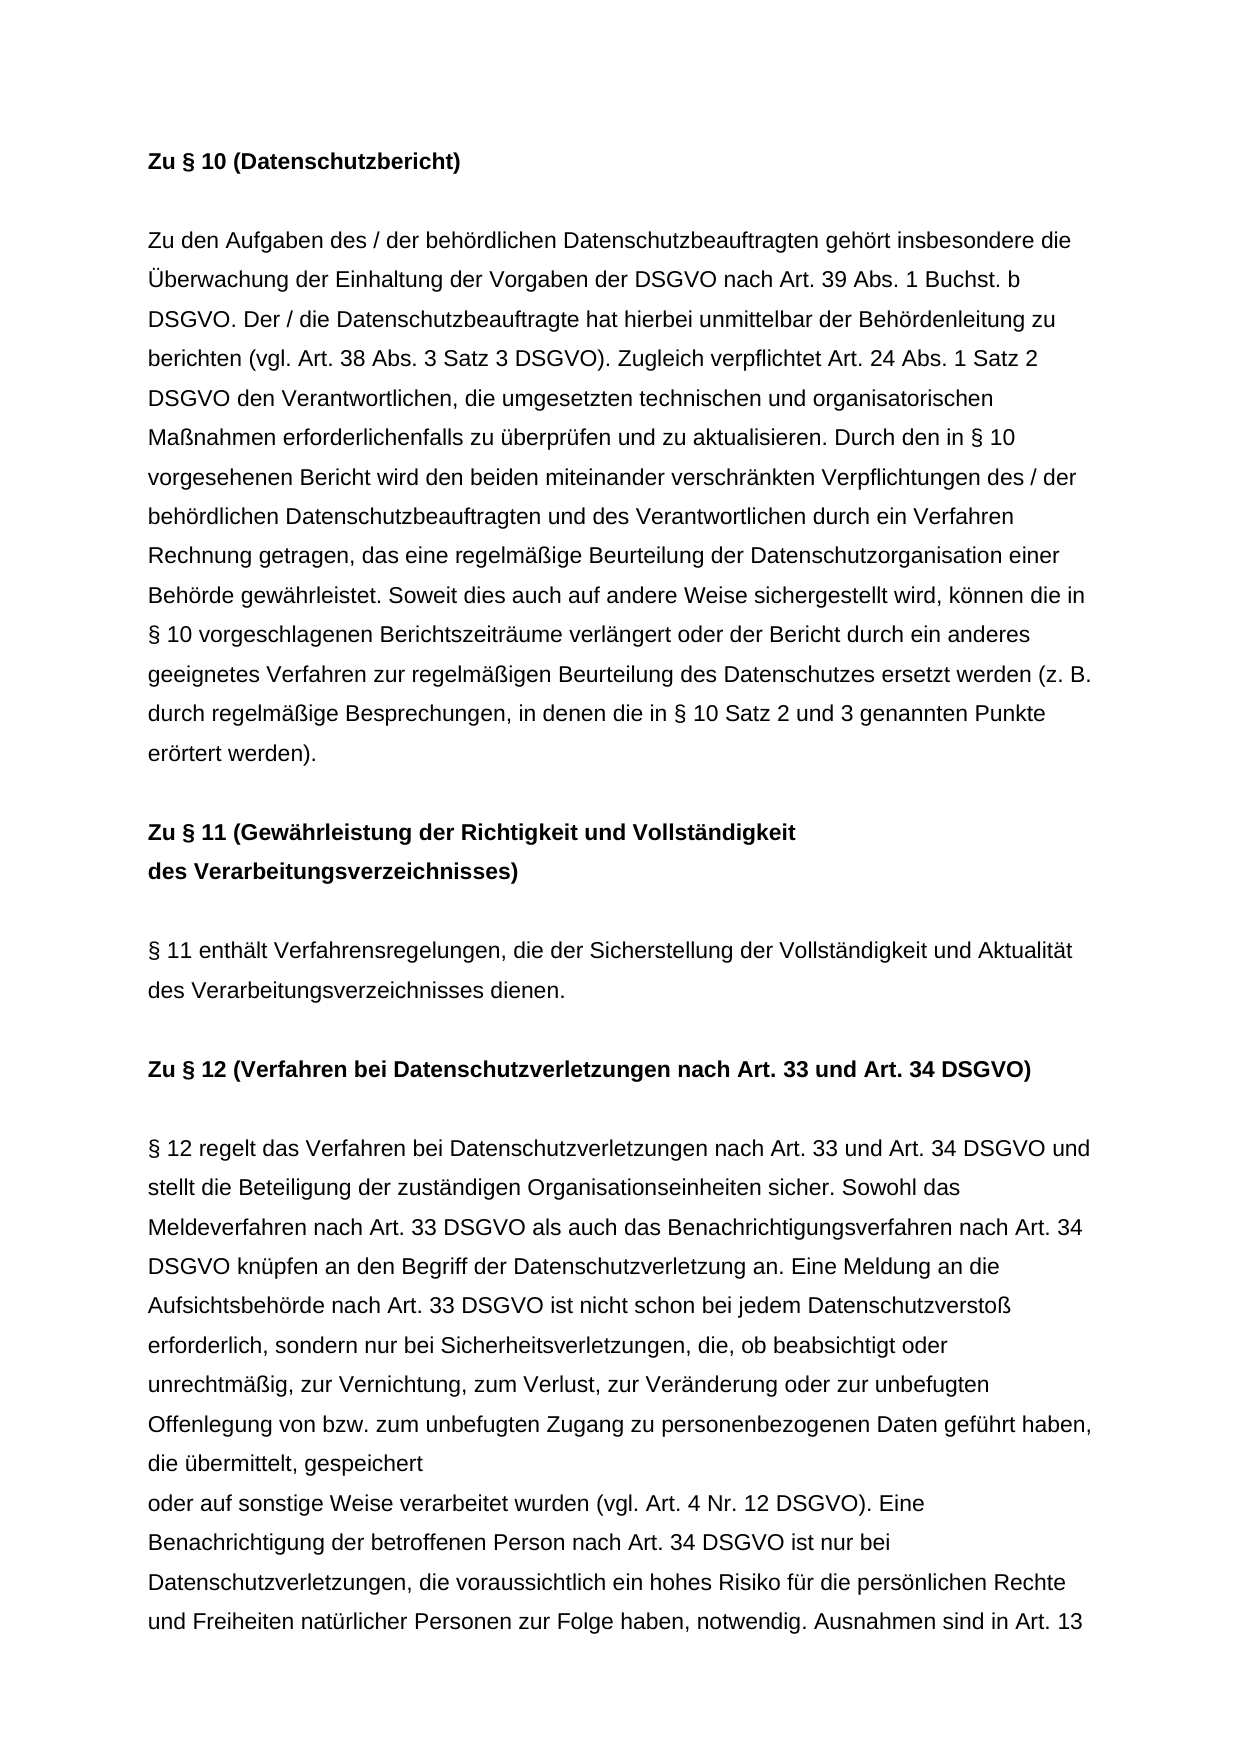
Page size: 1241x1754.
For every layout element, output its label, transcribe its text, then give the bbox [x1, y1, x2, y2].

text Zu § 12 (Verfahren bei Datenschutzverletzungen nach Art. 33 und Art. 34 DSGVO) [148, 1056, 1093, 1082]
text § 11 enthält Verfahrensregelungen, die der Sicherstellung der Vollständigkeit und Aktualität des Verarbeitungsverzeichnisses dienen. [148, 937, 1093, 1003]
text Zu § 11 (Gewährleistung der Richtigkeit und Vollständigkeit [148, 819, 1093, 845]
text Zu § 10 (Datenschutzbericht) [148, 148, 1093, 174]
text des Verarbeitungsverzeichnisses) [148, 858, 1093, 884]
text Zu den Aufgaben des / der behördlichen Datenschutzbeauftragten gehört insbesondere die Überwachung der Einhaltung der Vorgaben der DSGVO nach Art. 39 Abs. 1 Buchst. b DSGVO. Der / die Datenschutzbeauftragte hat hierbei unmittelbar der Behördenleitung zu berichten (vgl. Art. 38 Abs. 3 Satz 3 DSGVO). Zugleich verpflichtet Art. 24 Abs. 1 Satz 2 DSGVO den Verantwortlichen, die umgesetzten technischen und organisatorischen Maßnahmen erforderlichenfalls zu überprüfen und zu aktualisieren. Durch den in § 10 vorgesehenen Bericht wird den beiden miteinander verschränkten Verpflichtungen des / der behördlichen Datenschutzbeauftragten und des Verantwortlichen durch ein Verfahren Rechnung getragen, das eine regelmäßige Beurteilung der Datenschutzorganisation einer Behörde gewährleistet. Soweit dies auch auf andere Weise sichergestellt wird, können die in § 10 vorgeschlagenen Berichtszeiträume verlängert oder der Bericht durch ein anderes geeignetes Verfahren zur regelmäßigen Beurteilung des Datenschutzes ersetzt werden (z. B. durch regelmäßige Besprechungen, in denen die in § 10 Satz 2 und 3 genannten Punkte erörtert werden). [148, 227, 1093, 766]
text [148, 1134, 1093, 1635]
